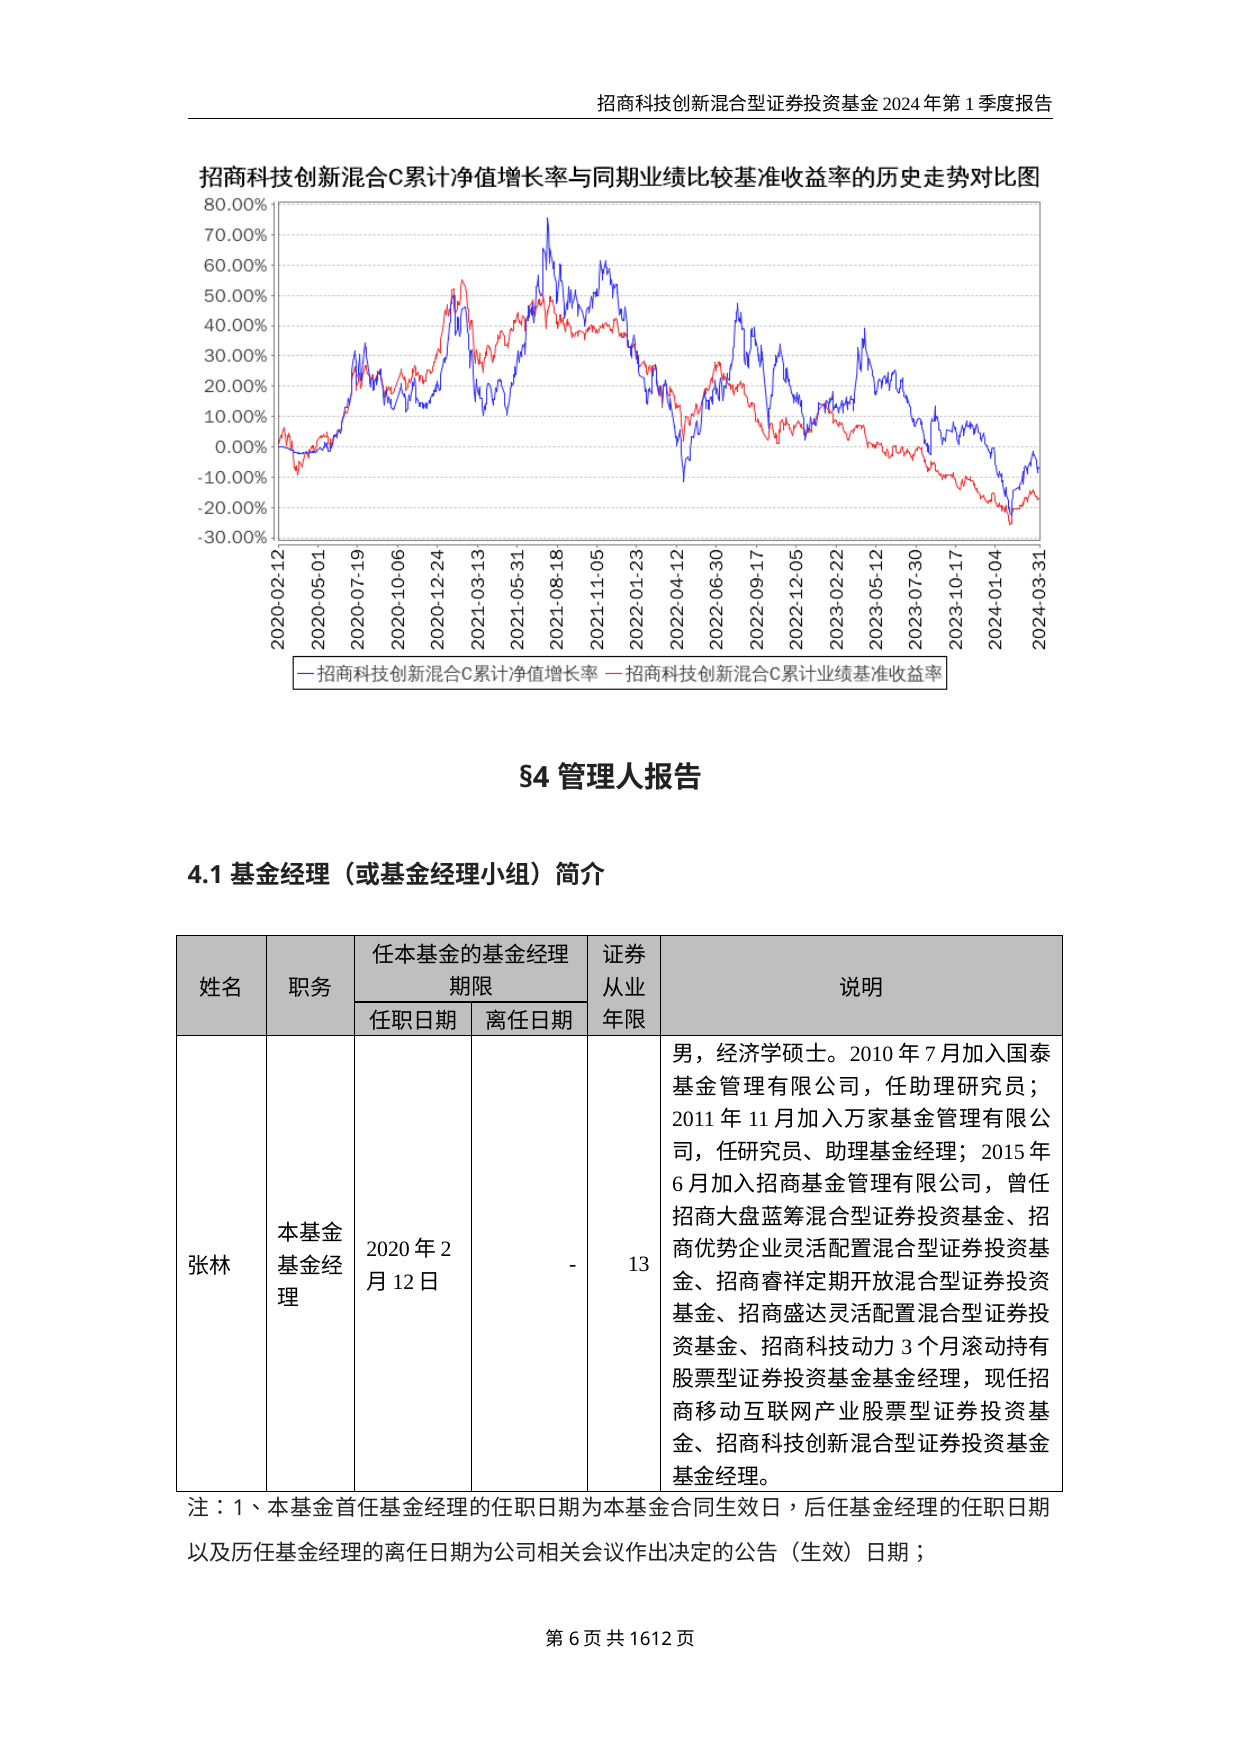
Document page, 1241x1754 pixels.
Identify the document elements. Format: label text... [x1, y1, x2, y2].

table_header 任本基金的基金经理期限 [355, 936, 587, 1001]
table_cell 本基金基金经理 [267, 1036, 354, 1491]
table_header 说明 [661, 936, 1062, 1035]
table_cell 离任日期 [472, 1003, 587, 1035]
table_header 职务 [267, 936, 354, 1035]
table_cell 张林 [177, 1036, 266, 1491]
text 注：1、本基金首任基金经理的任职日期为本基金合同生效日，后任基金经理的任职日期以及历任基金经理的离任日期为公司相关会议作出决定的公告（生效）日期； [187, 1492, 1053, 1566]
text 管理人报告 [187, 744, 1053, 809]
table_cell - [472, 1036, 587, 1491]
table_header 证券从业年限 [588, 936, 660, 1035]
table_cell 2020年2月12日 [355, 1036, 471, 1491]
table_header 姓名 [177, 936, 266, 1035]
text 基金经理（或基金经理小组）简介 [187, 841, 1053, 906]
table_cell 男，经济学硕士。2010年7月加入国泰基金管理有限公司，任助理研究员；2011年11月加入万家基金管理有限公司，任研究员、助理基金经理；2015年6月加入招商基金管理有限公司，曾任招商大盘蓝筹混合型证券投资基金、招商优势企业灵活配置混合型证券投资基金、招商睿祥定期开放混合型证券投资基金、招商盛达灵活配置混合型证券投资基金、招商科技动力3个月滚动持有股票型证券投资基金基金经理，现任招商移动互联网产业股票型证券投资基金、招商科技创新混合型证券投资基金基金经理。 [661, 1036, 1062, 1491]
picture [187, 162, 1053, 691]
table_cell 任职日期 [355, 1003, 471, 1035]
table_cell 13 [588, 1036, 660, 1491]
